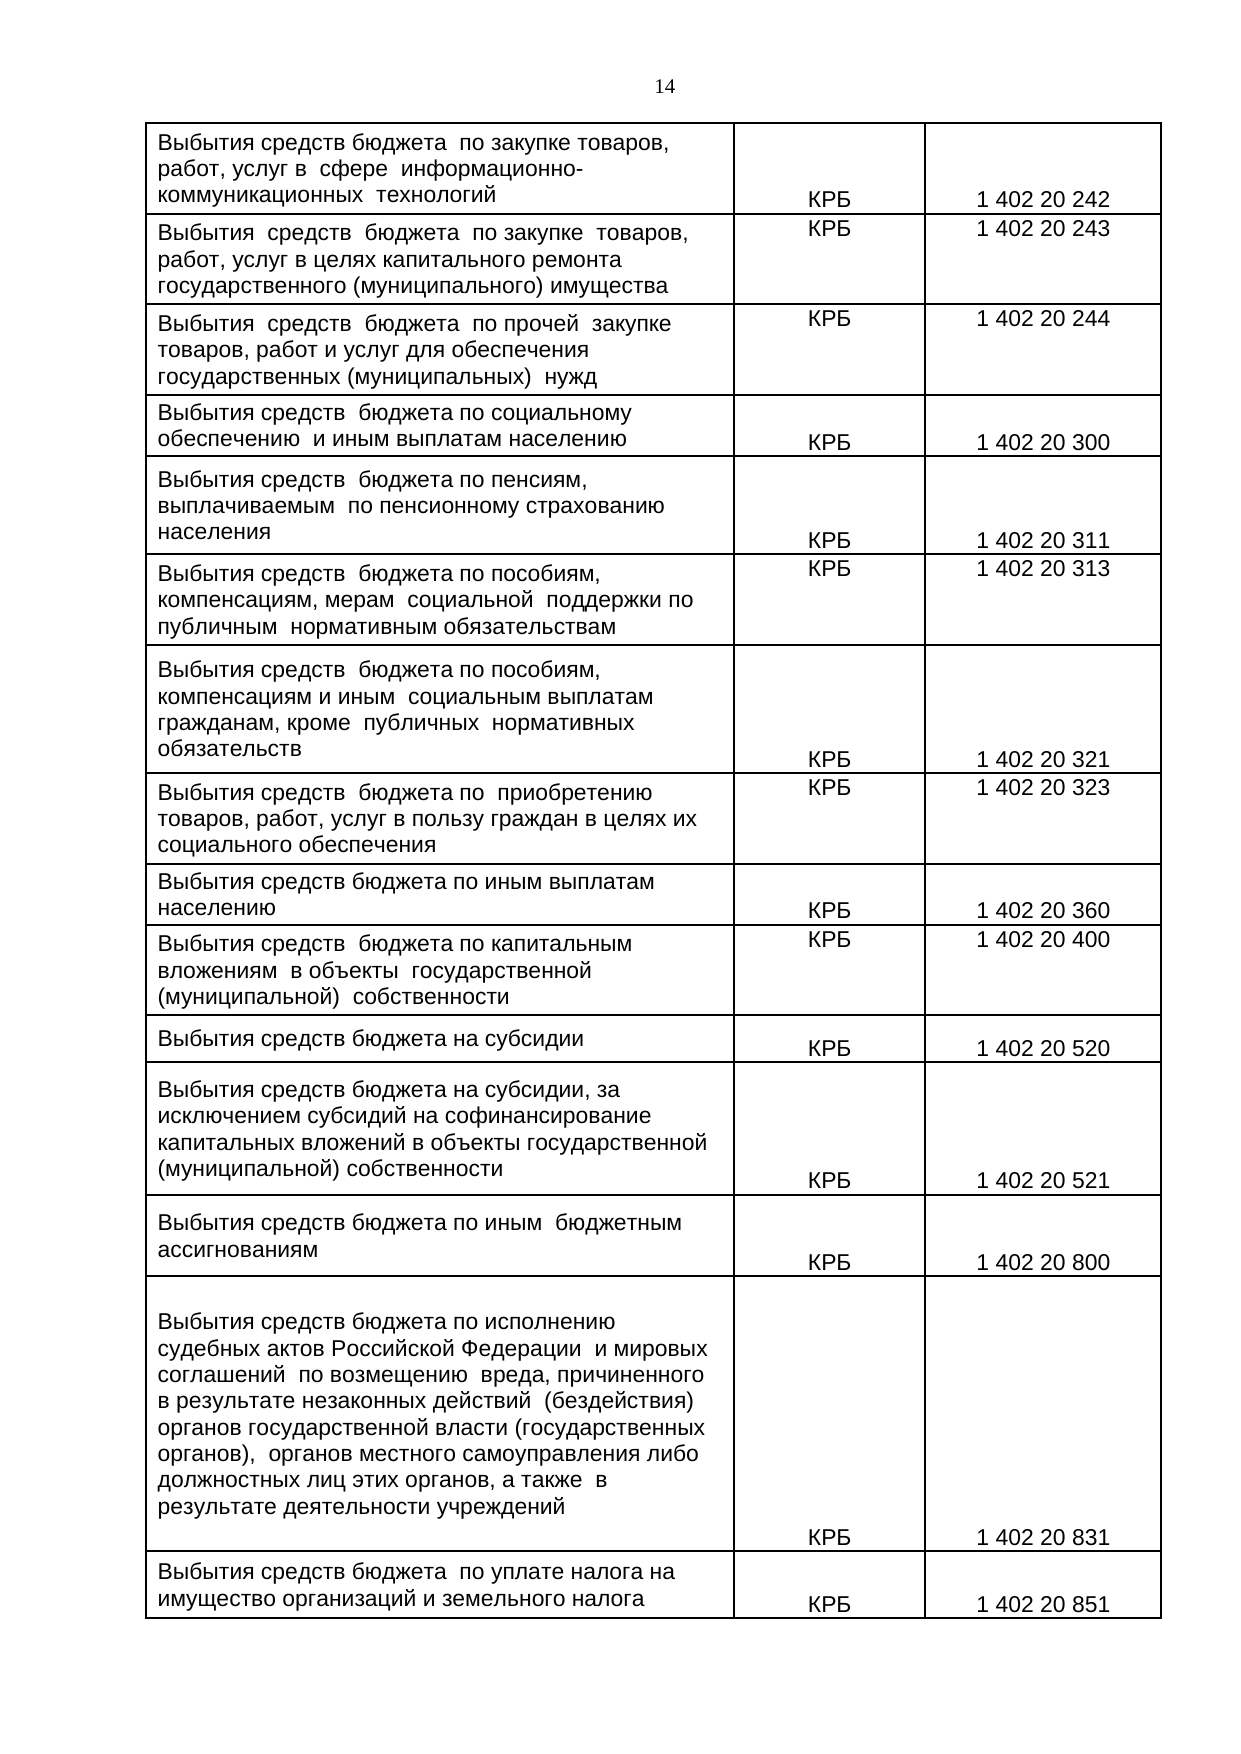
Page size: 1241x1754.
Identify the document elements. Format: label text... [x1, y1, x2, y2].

table_cell Выбытия средств бюджета по исполнению судебных актов Российской Федерации и мировых соглашений по возмещению вреда, причиненного в результате незаконных действий (бездействия) органов государственной власти (государственных органов), органов местного самоуправления либо должностных лиц этих органов, а также в результате деятельности учреждений [147, 1277, 733, 1550]
table_cell Выбытия средств бюджета по пенсиям, выплачиваемым по пенсионному страхованию населения [147, 457, 733, 553]
table_cell КРБ [735, 1063, 924, 1194]
table_cell 1 402 20 242 [926, 124, 1160, 213]
table_cell КРБ [735, 774, 924, 863]
table_cell 1 402 20 521 [926, 1063, 1160, 1194]
table_cell Выбытия средств бюджета по иным выплатам населению [147, 865, 733, 923]
table_cell Выбытия средств бюджета на субсидии, за исключением субсидий на софинансирование капитальных вложений в объекты государственной (муниципальной) собственности [147, 1063, 733, 1194]
table_cell 1 402 20 313 [926, 555, 1160, 644]
table_cell Выбытия средств бюджета по закупке товаров, работ, услуг в сфере информационно- коммуникационных технологий [147, 124, 733, 213]
table_cell Выбытия средств бюджета на субсидии [147, 1016, 733, 1061]
table_cell КРБ [735, 1552, 924, 1617]
table_cell 1 402 20 243 [926, 215, 1160, 303]
table_cell КРБ [735, 865, 924, 923]
table_cell КРБ [735, 124, 924, 213]
table_cell 1 402 20 360 [926, 865, 1160, 923]
table_cell КРБ [735, 1196, 924, 1275]
table_cell КРБ [735, 457, 924, 553]
table_cell 1 402 20 321 [926, 646, 1160, 772]
table_cell КРБ [735, 1016, 924, 1061]
table_cell 1 402 20 831 [926, 1277, 1160, 1550]
table_cell Выбытия средств бюджета по социальному обеспечению и иным выплатам населению [147, 396, 733, 455]
table_cell Выбытия средств бюджета по пособиям, компенсациям и иным социальным выплатам гражданам, кроме публичных нормативных обязательств [147, 646, 733, 772]
table_cell Выбытия средств бюджета по прочей закупке товаров, работ и услуг для обеспечения государственных (муниципальных) нужд [147, 305, 733, 394]
table_cell КРБ [735, 926, 924, 1014]
table_cell 1 402 20 800 [926, 1196, 1160, 1275]
table_cell КРБ [735, 396, 924, 455]
table_cell КРБ [735, 646, 924, 772]
table_cell Выбытия средств бюджета по пособиям, компенсациям, мерам социальной поддержки по публичным нормативным обязательствам [147, 555, 733, 644]
table_cell Выбытия средств бюджета по уплате налога на имущество организаций и земельного налога [147, 1552, 733, 1617]
table_cell 1 402 20 300 [926, 396, 1160, 455]
table_cell 1 402 20 244 [926, 305, 1160, 394]
table_cell КРБ [735, 305, 924, 394]
table_cell Выбытия средств бюджета по закупке товаров, работ, услуг в целях капитального ремонта государственного (муниципального) имущества [147, 215, 733, 303]
table_cell КРБ [735, 215, 924, 303]
table_cell КРБ [735, 1277, 924, 1550]
table_cell 1 402 20 851 [926, 1552, 1160, 1617]
table_cell КРБ [735, 555, 924, 644]
table_cell 1 402 20 323 [926, 774, 1160, 863]
table_cell 1 402 20 311 [926, 457, 1160, 553]
table_cell Выбытия средств бюджета по иным бюджетным ассигнованиям [147, 1196, 733, 1275]
table_cell Выбытия средств бюджета по капитальным вложениям в объекты государственной (муниципальной) собственности [147, 926, 733, 1014]
table_cell Выбытия средств бюджета по приобретению товаров, работ, услуг в пользу граждан в целях их социального обеспечения [147, 774, 733, 863]
table_cell 1 402 20 520 [926, 1016, 1160, 1061]
table_cell 1 402 20 400 [926, 926, 1160, 1014]
